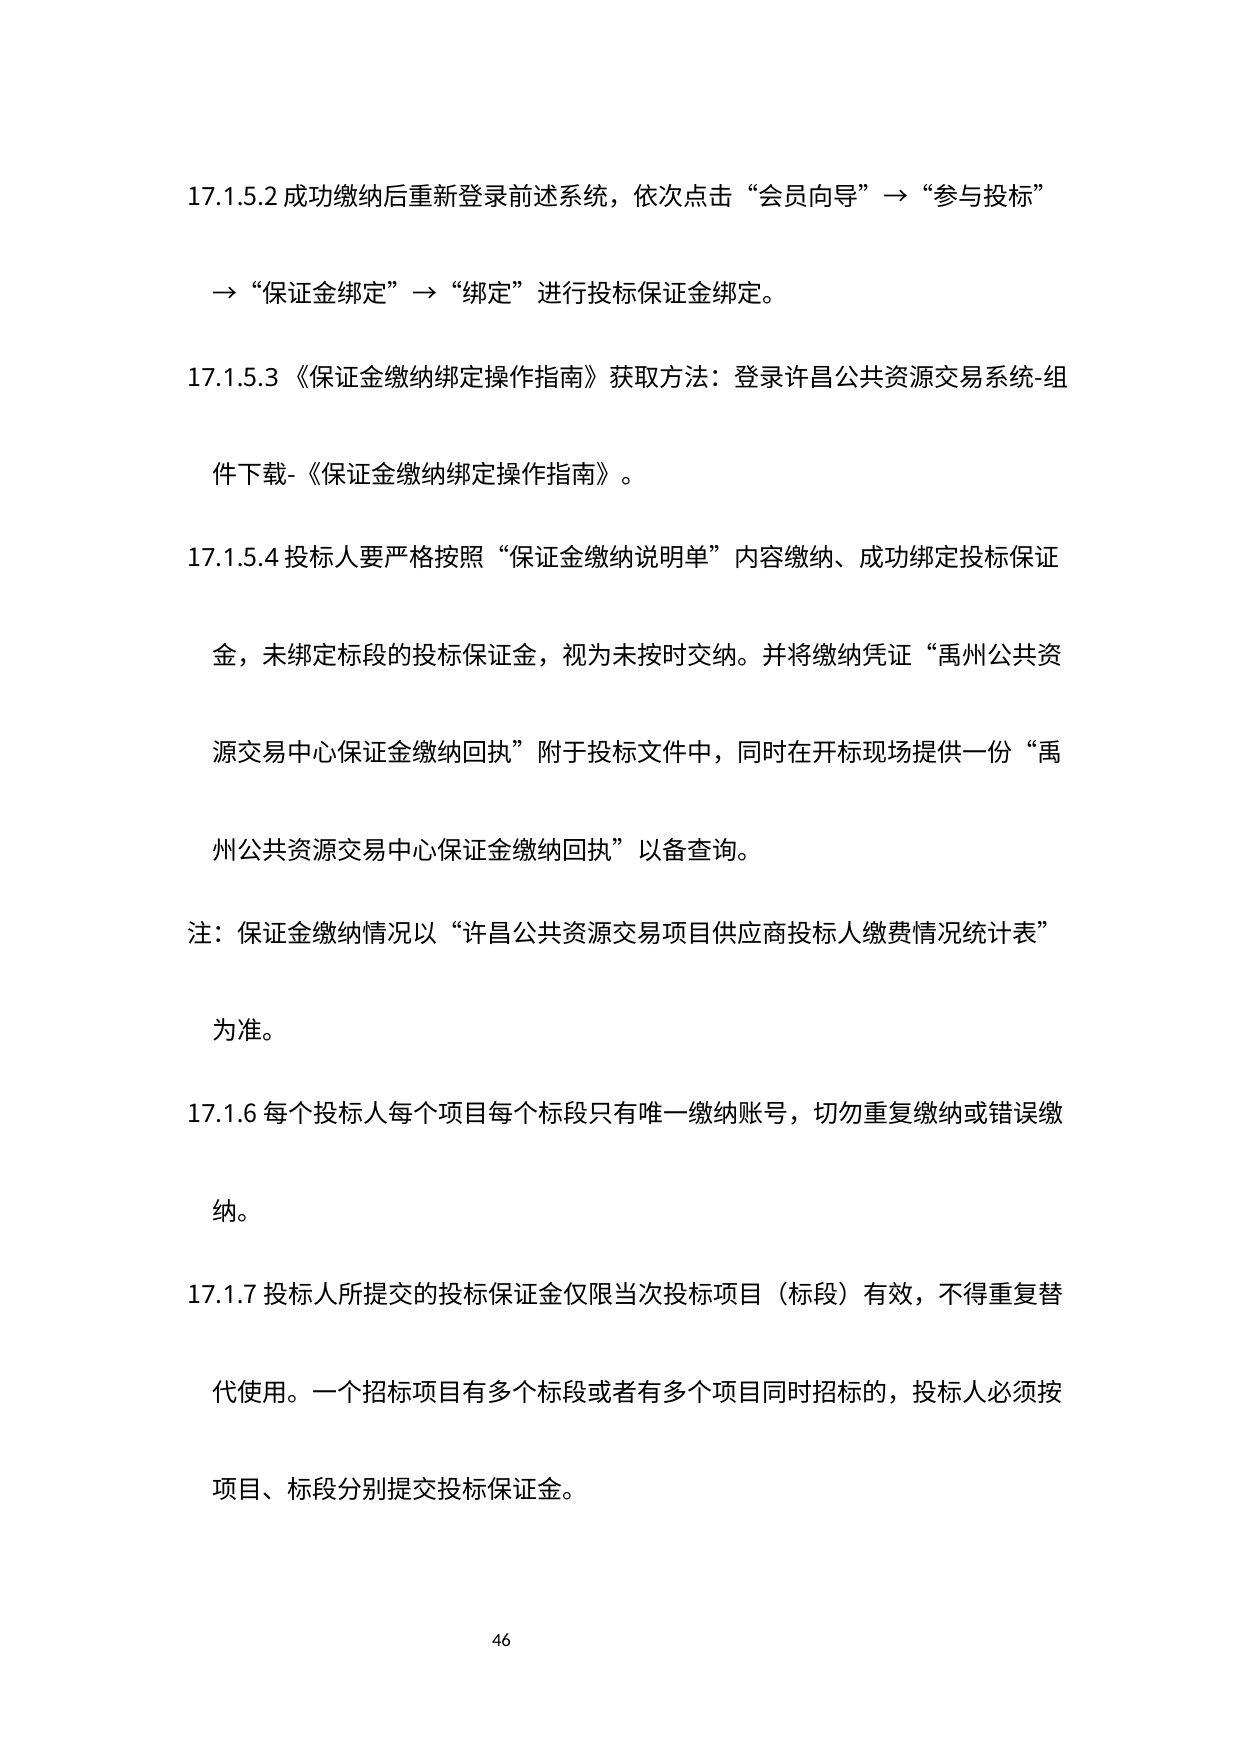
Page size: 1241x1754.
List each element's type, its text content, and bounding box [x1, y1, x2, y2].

text 注：保证金缴纳情况以“许昌公共资源交易项目供应商投标人缴费情况统计表”为准。 [187, 899, 1075, 1061]
text 17.1.5.2 成功缴纳后重新登录前述系统，依次点击“会员向导”→“参与投标”→“保证金绑定”→“绑定”进行投标保证金绑定。 [187, 162, 1075, 324]
text 17.1.5.4 投标人要严格按照“保证金缴纳说明单”内容缴纳、成功绑定投标保证金，未绑定标段的投标保证金，视为未按时交纳。并将缴纳凭证“禹州公共资源交易中心保证金缴纳回执”附于投标文件中，同时在开标现场提供一份“禹州公共资源交易中心保证金缴纳回执”以备查询。 [187, 523, 1075, 881]
text 17.1.7 投标人所提交的投标保证金仅限当次投标项目（标段）有效，不得重复替代使用。一个招标项目有多个标段或者有多个项目同时招标的，投标人必须按项目、标段分别提交投标保证金。 [187, 1260, 1075, 1520]
text 17.1.5.3 《保证金缴纳绑定操作指南》获取方法：登录许昌公共资源交易系统-组件下载-《保证金缴纳绑定操作指南》。 [187, 343, 1075, 505]
text 17.1.6 每个投标人每个项目每个标段只有唯一缴纳账号，切勿重复缴纳或错误缴纳。 [187, 1079, 1075, 1242]
